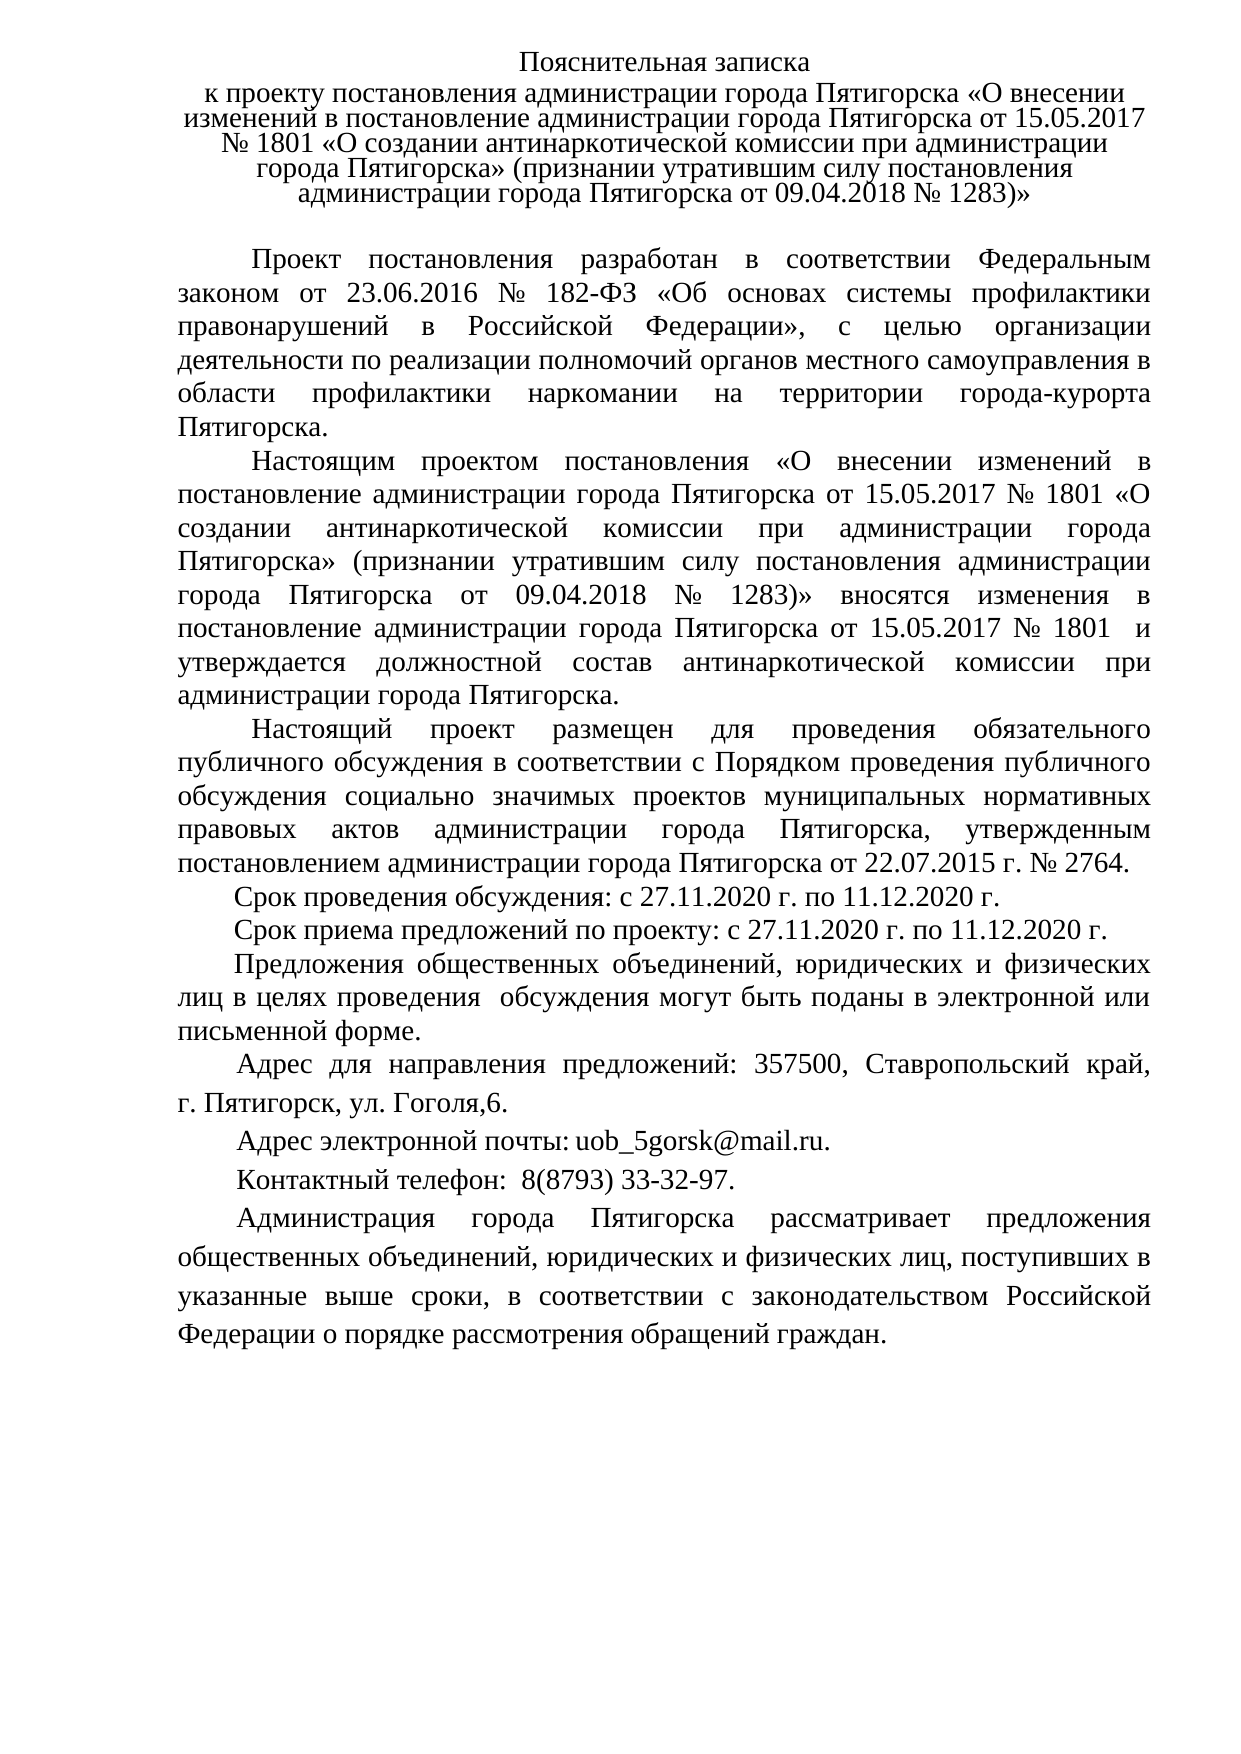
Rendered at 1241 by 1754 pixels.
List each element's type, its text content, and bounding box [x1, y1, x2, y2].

text к проекту постановления администрации города Пятигорска «О внесении изменений в постановление администрации города Пятигорска от 15.05.2017 № 1801 «О создании антинаркотической комиссии при администрации города Пятигорска» (признании утратившим силу постановления администрации города Пятигорска от 09.04.2018 № 1283)» [177, 83, 1152, 208]
text Проект постановления разработан в соответствии Федеральным законом от 23.06.2016 № 182-ФЗ «Об основах системы профилактики правонарушений в Российской Федерации», с целью организации деятельности по реализации полномочий органов местного самоуправления в области профилактики наркомании на территории города-курорта Пятигорска. [177, 241, 1152, 443]
text Настоящий проект размещен для проведения обязательного публичного обсуждения в соответствии с Порядком проведения публичного обсуждения социально значимых проектов муниципальных нормативных правовых актов администрации города Пятигорска, утвержденным постановлением администрации города Пятигорска от 22.07.2015 г. № 2764. [177, 711, 1152, 879]
text Адрес для направления предложений: 357500, Ставропольский край, г. Пятигорск, ул. Гоголя,6. [177, 1046, 1152, 1118]
text Настоящим проектом постановления «О внесении изменений в постановление администрации города Пятигорска от 15.05.2017 № 1801 «О создании антинаркотической комиссии при администрации города Пятигорска» (признании утратившим силу постановления администрации города Пятигорска от 09.04.2018 № 1283)» вносятся изменения в постановление администрации города Пятигорска от 15.05.2017 № 1801 и утверждается должностной состав антинаркотической комиссии при администрации города Пятигорска. [177, 443, 1152, 711]
text Предложения общественных объединений, юридических и физических лиц в целях проведения обсуждения могут быть поданы в электронной или письменной форме. [177, 946, 1152, 1046]
text Срок проведения обсуждения: с 27.11.2020 г. по 11.12.2020 г. [177, 879, 1152, 912]
text Контактный телефон: 8(8793) 33-32-97. [177, 1162, 1152, 1196]
text Срок приема предложений по проекту: с 27.11.2020 г. по 11.12.2020 г. [177, 912, 1152, 946]
text Адрес электронной почты: uob_5gorsk@mail.ru. [177, 1123, 1152, 1157]
text Администрация города Пятигорска рассматривает предложения общественных объединений, юридических и физических лиц, поступивших в указанные выше сроки, в соответствии с законодательством Российской Федерации о порядке рассмотрения обращений граждан. [177, 1201, 1152, 1350]
text Пояснительная записка [177, 44, 1152, 78]
